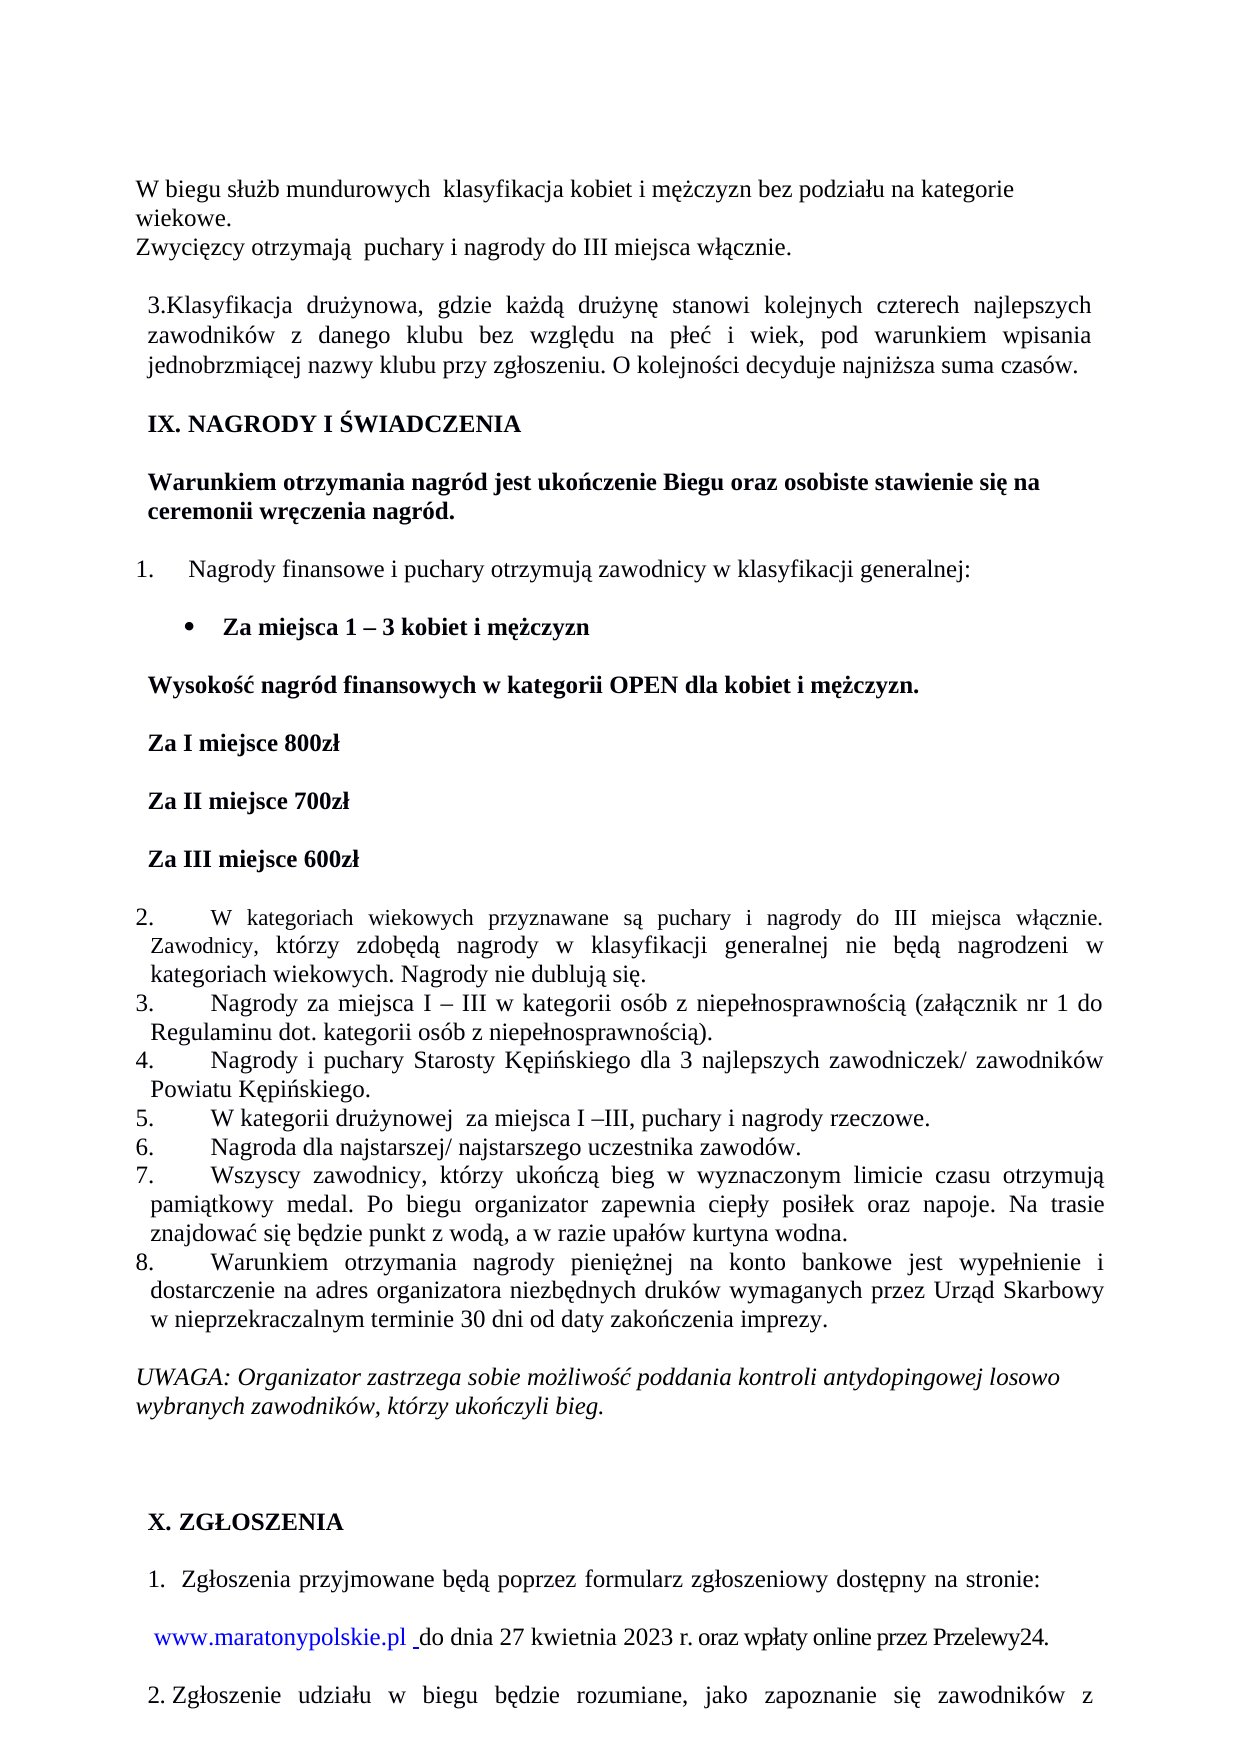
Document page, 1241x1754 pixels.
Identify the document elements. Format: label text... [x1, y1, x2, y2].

text W biegu służb mundurowych klasyfikacja kobiet i mężczyzn bez podziału na kategorie wiekowe. [135, 174, 1105, 232]
list Warunkiem otrzymania nagrody pieniężnej na konto bankowe jest wypełnienie i dostarczenie na adres organizatora niezbędnych druków wymaganych przez Urząd Skarbowy w nieprzekraczalnym terminie 30 dni od daty zakończenia imprezy. [135, 1247, 1105, 1333]
list W kategorii drużynowej za miejsca I –III, puchary i nagrody rzeczowe. [135, 1103, 1105, 1132]
list Nagrody za miejsca I – III w kategorii osób z niepełnosprawnością (załącznik nr 1 do Regulaminu dot. kategorii osób z niepełnosprawnością). [135, 988, 1105, 1045]
subtitle Za III miejsce 600zł [147, 844, 1105, 872]
subtitle Za I miejsce 800zł [147, 728, 1105, 757]
text www.maratonypolskie.pl do dnia 27 kwietnia 2023 r. oraz wpłaty online przez Przelewy24. [147, 1622, 1105, 1651]
subtitle NAGRODY I ŚWIADCZENIA [147, 409, 1105, 438]
list Zgłoszenia przyjmowane będą poprzez formularz zgłoszeniowy dostępny na stronie: [147, 1564, 1105, 1593]
subtitle Warunkiem otrzymania nagród jest ukończenie Biegu oraz osobiste stawienie się na ceremonii wręczenia nagród. [147, 467, 1105, 525]
list Nagroda dla najstarszej/ najstarszego uczestnika zawodów. [135, 1132, 1105, 1160]
subtitle Wysokość nagród finansowych w kategorii OPEN dla kobiet i mężczyzn. [147, 670, 1105, 699]
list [147, 1680, 1093, 1709]
text Zwycięzcy otrzymają puchary i nagrody do III miejsca włącznie. [135, 232, 1105, 261]
list 3.Klasyfikacja drużynowa, gdzie każdą drużynę stanowi kolejnych czterech najlepszych zawodników z danego klubu bez względu na płeć i wiek, pod warunkiem wpisania jednobrzmiącej nazwy klubu przy zgłoszeniu. O kolejności decyduje najniższa suma czasów. [147, 290, 1092, 379]
list ZGŁOSZENIA [147, 1507, 1105, 1535]
list Wszyscy zawodnicy, którzy ukończą bieg w wyznaczonym limicie czasu otrzymują pamiątkowy medal. Po biegu organizator zapewnia ciepły posiłek oraz napoje. Na trasie znajdować się będzie punkt z wodą, a w razie upałów kurtyna wodna. [135, 1160, 1105, 1247]
list Nagrody i puchary Starosty Kępińskiego dla 3 najlepszych zawodniczek/ zawodników Powiatu Kępińskiego. [135, 1045, 1105, 1103]
subtitle Za miejsca 1 – 3 kobiet i mężczyzn [185, 612, 1105, 641]
text UWAGA: Organizator zastrzega sobie możliwość poddania kontroli antydopingowej losowo wybranych zawodników, którzy ukończyli bieg. [135, 1362, 1105, 1419]
list W kategoriach wiekowych przyznawane są puchary i nagrody do III miejsca włącznie. Zawodnicy, którzy zdobędą nagrody w klasyfikacji generalnej nie będą nagrodzeni w kategoriach wiekowych. Nagrody nie dublują się. [135, 902, 1105, 988]
subtitle Nagrody finansowe i puchary otrzymują zawodnicy w klasyfikacji generalnej: [135, 554, 1105, 583]
subtitle Za II miejsce 700zł [147, 786, 1105, 814]
